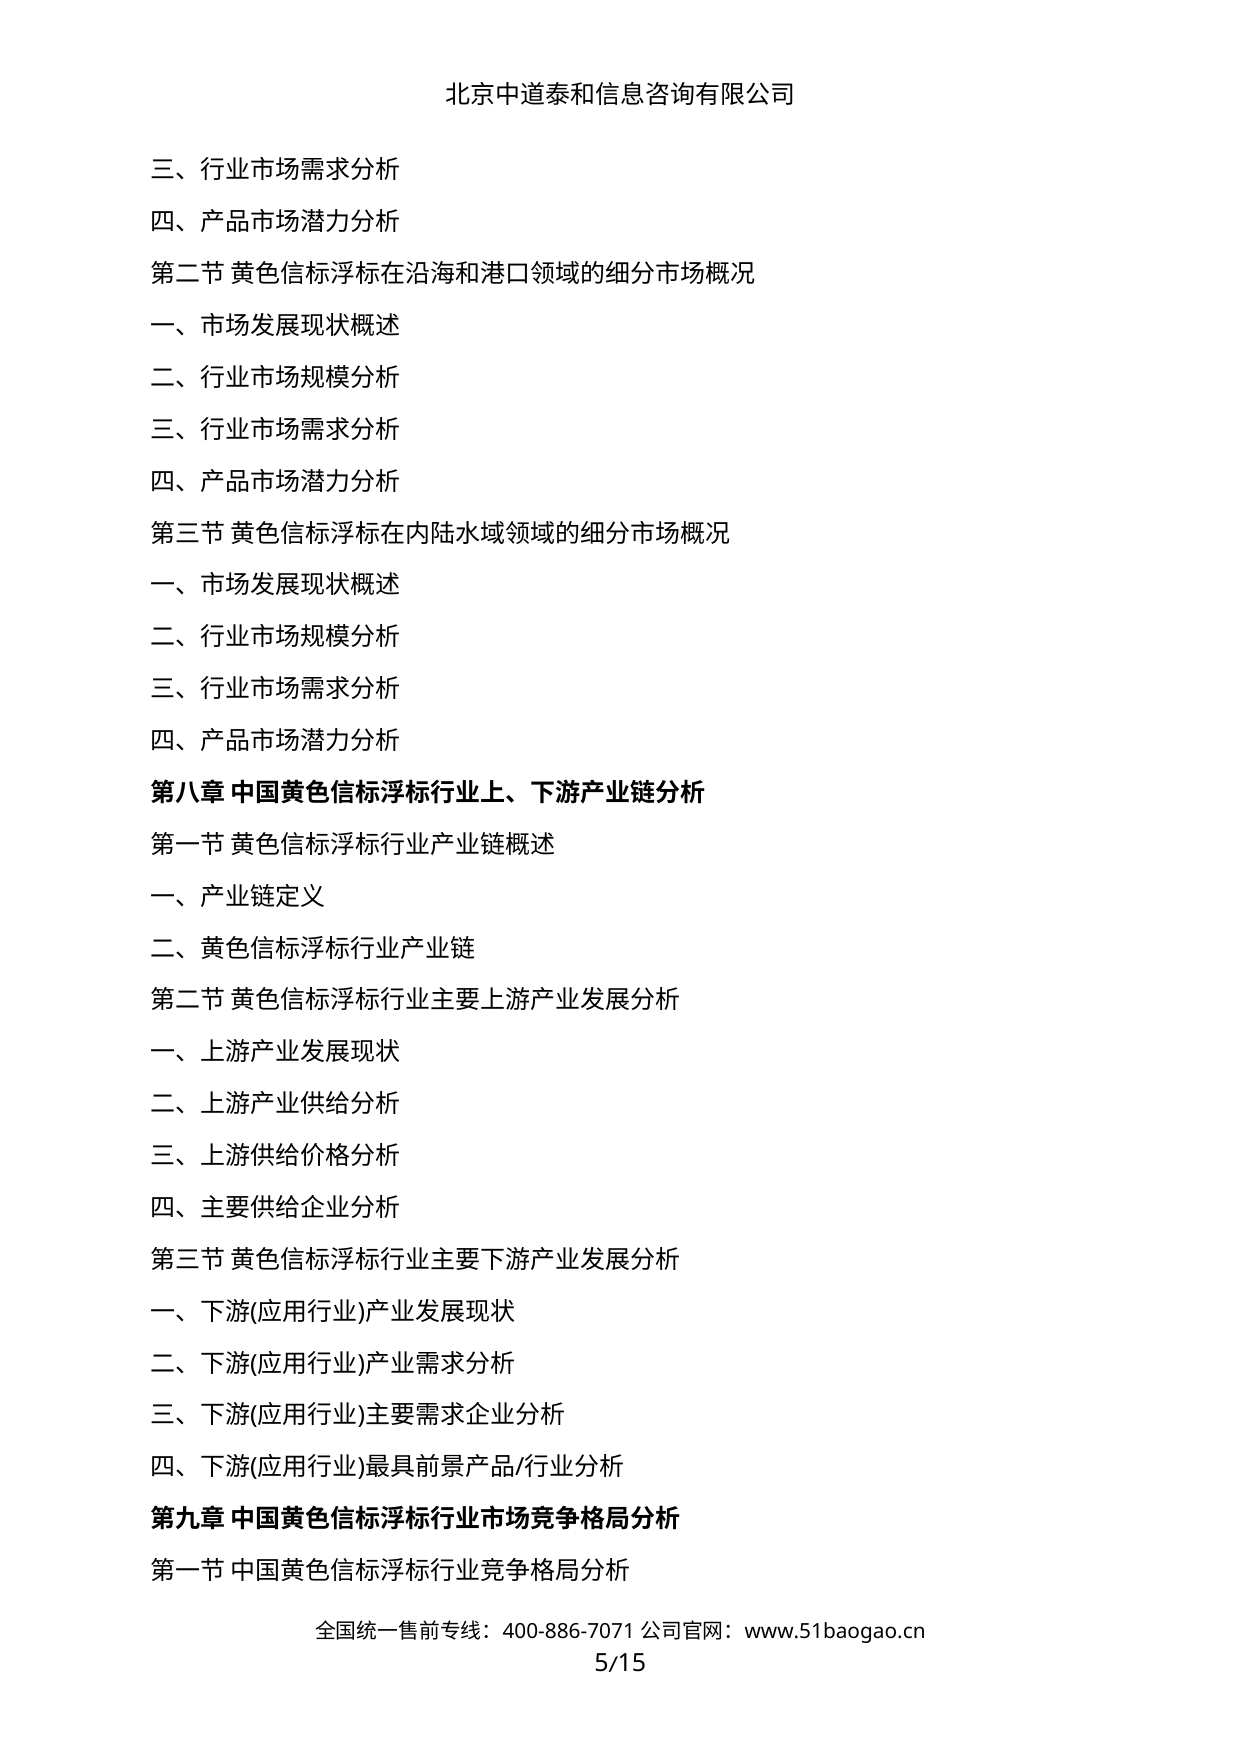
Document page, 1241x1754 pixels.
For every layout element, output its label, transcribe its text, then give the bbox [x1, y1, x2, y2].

text 二、上游产业供给分析 [150, 1084, 1090, 1120]
text 四、产品市场潜力分析 [150, 461, 1090, 497]
text 四、产品市场潜力分析 [150, 721, 1090, 757]
text 一、产业链定义 [150, 876, 1090, 912]
text 二、黄色信标浮标行业产业链 [150, 928, 1090, 964]
text 第二节 黄色信标浮标在沿海和港口领域的细分市场概况 [150, 254, 1090, 290]
text 四、产品市场潜力分析 [150, 202, 1090, 238]
text 二、行业市场规模分析 [150, 617, 1090, 653]
text 三、行业市场需求分析 [150, 409, 1090, 446]
text 第二节 黄色信标浮标行业主要上游产业发展分析 [150, 980, 1090, 1016]
text 一、市场发展现状概述 [150, 306, 1090, 342]
text 第一节 黄色信标浮标行业产业链概述 [150, 824, 1090, 861]
text 四、主要供给企业分析 [150, 1187, 1090, 1224]
text 第一节 中国黄色信标浮标行业竞争格局分析 [150, 1551, 1090, 1587]
text 四、下游(应用行业)最具前景产品/行业分析 [150, 1447, 1090, 1483]
text 三、下游(应用行业)主要需求企业分析 [150, 1395, 1090, 1431]
text 第三节 黄色信标浮标在内陆水域领域的细分市场概况 [150, 513, 1090, 549]
text 三、行业市场需求分析 [150, 669, 1090, 705]
text 三、行业市场需求分析 [150, 150, 1090, 186]
text 一、上游产业发展现状 [150, 1032, 1090, 1068]
text 第八章 中国黄色信标浮标行业上、下游产业链分析 [150, 772, 1090, 809]
text 三、上游供给价格分析 [150, 1136, 1090, 1172]
text 二、行业市场规模分析 [150, 357, 1090, 394]
text 二、下游(应用行业)产业需求分析 [150, 1343, 1090, 1379]
text 第三节 黄色信标浮标行业主要下游产业发展分析 [150, 1239, 1090, 1276]
text 一、市场发展现状概述 [150, 565, 1090, 601]
text 一、下游(应用行业)产业发展现状 [150, 1291, 1090, 1327]
text 第九章 中国黄色信标浮标行业市场竞争格局分析 [150, 1499, 1090, 1535]
